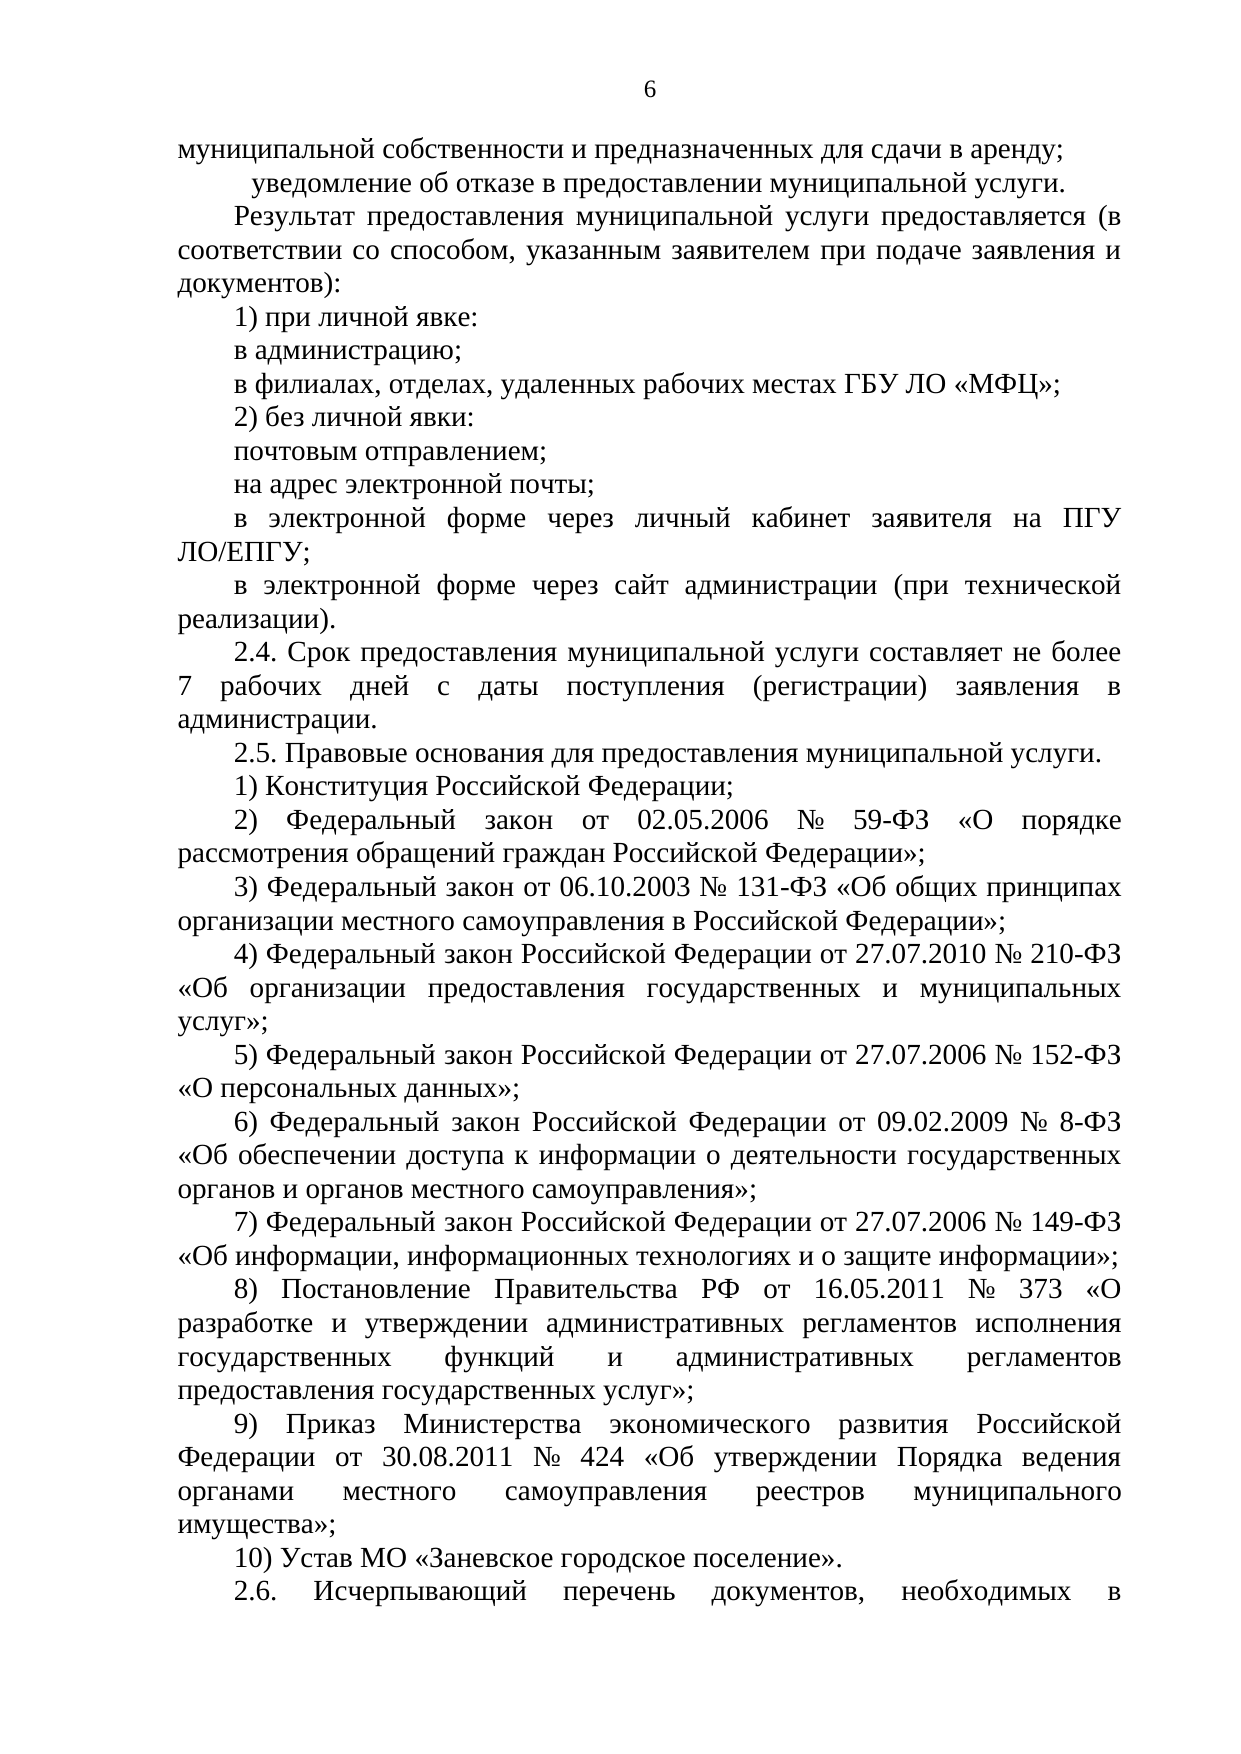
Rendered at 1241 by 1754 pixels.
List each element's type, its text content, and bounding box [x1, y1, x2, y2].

text в филиалах, отделах, удаленных рабочих местах ГБУ ЛО «МФЦ»; [177, 366, 1122, 399]
text 1) при личной явке: [177, 299, 1122, 332]
text 9) Приказ Министерства экономического развития Российской Федерации от 30.08.2011 № 424 «Об утверждении Порядка ведения органами местного самоуправления реестров муниципального имущества»; [177, 1406, 1122, 1540]
text 3) Федеральный закон от 06.10.2003 № 131-ФЗ «Об общих принципах организации местного самоуправления в Российской Федерации»; [177, 869, 1122, 936]
text в электронной форме через сайт администрации (при технической реализации). [177, 567, 1122, 634]
text 2.5. Правовые основания для предоставления муниципальной услуги. [177, 735, 1122, 768]
text 8) Постановление Правительства РФ от 16.05.2011 № 373 «О разработке и утверждении административных регламентов исполнения государственных функций и административных регламентов предоставления государственных услуг»; [177, 1272, 1122, 1406]
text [177, 1573, 1122, 1607]
text в администрацию; [177, 332, 1122, 366]
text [177, 131, 1122, 165]
text уведомление об отказе в предоставлении муниципальной услуги. [177, 165, 1122, 198]
text 4) Федеральный закон Российской Федерации от 27.07.2010 № 210-ФЗ «Об организации предоставления государственных и муниципальных услуг»; [177, 936, 1122, 1037]
text Результат предоставления муниципальной услуги предоставляется (в соответствии со способом, указанным заявителем при подаче заявления и документов): [177, 198, 1122, 299]
text 7) Федеральный закон Российской Федерации от 27.07.2006 № 149-ФЗ «Об информации, информационных технологиях и о защите информации»; [177, 1204, 1122, 1272]
text 6) Федеральный закон Российской Федерации от 09.02.2009 № 8-ФЗ «Об обеспечении доступа к информации о деятельности государственных органов и органов местного самоуправления»; [177, 1104, 1122, 1204]
text 1) Конституция Российской Федерации; [177, 768, 1122, 802]
text почтовым отправлением; [177, 433, 1122, 467]
text 2.4. Срок предоставления муниципальной услуги составляет не более 7 рабочих дней с даты поступления (регистрации) заявления в администрации. [177, 634, 1122, 735]
text 10) Устав МО «Заневское городское поселение». [177, 1540, 1122, 1573]
text на адрес электронной почты; [177, 467, 1122, 500]
text 2) без личной явки: [177, 399, 1122, 433]
text в электронной форме через личный кабинет заявителя на ПГУ ЛО/ЕПГУ; [177, 500, 1122, 567]
text 2) Федеральный закон от 02.05.2006 № 59-ФЗ «О порядке рассмотрения обращений граждан Российской Федерации»; [177, 802, 1122, 869]
text 5) Федеральный закон Российской Федерации от 27.07.2006 № 152-ФЗ «О персональных данных»; [177, 1037, 1122, 1104]
